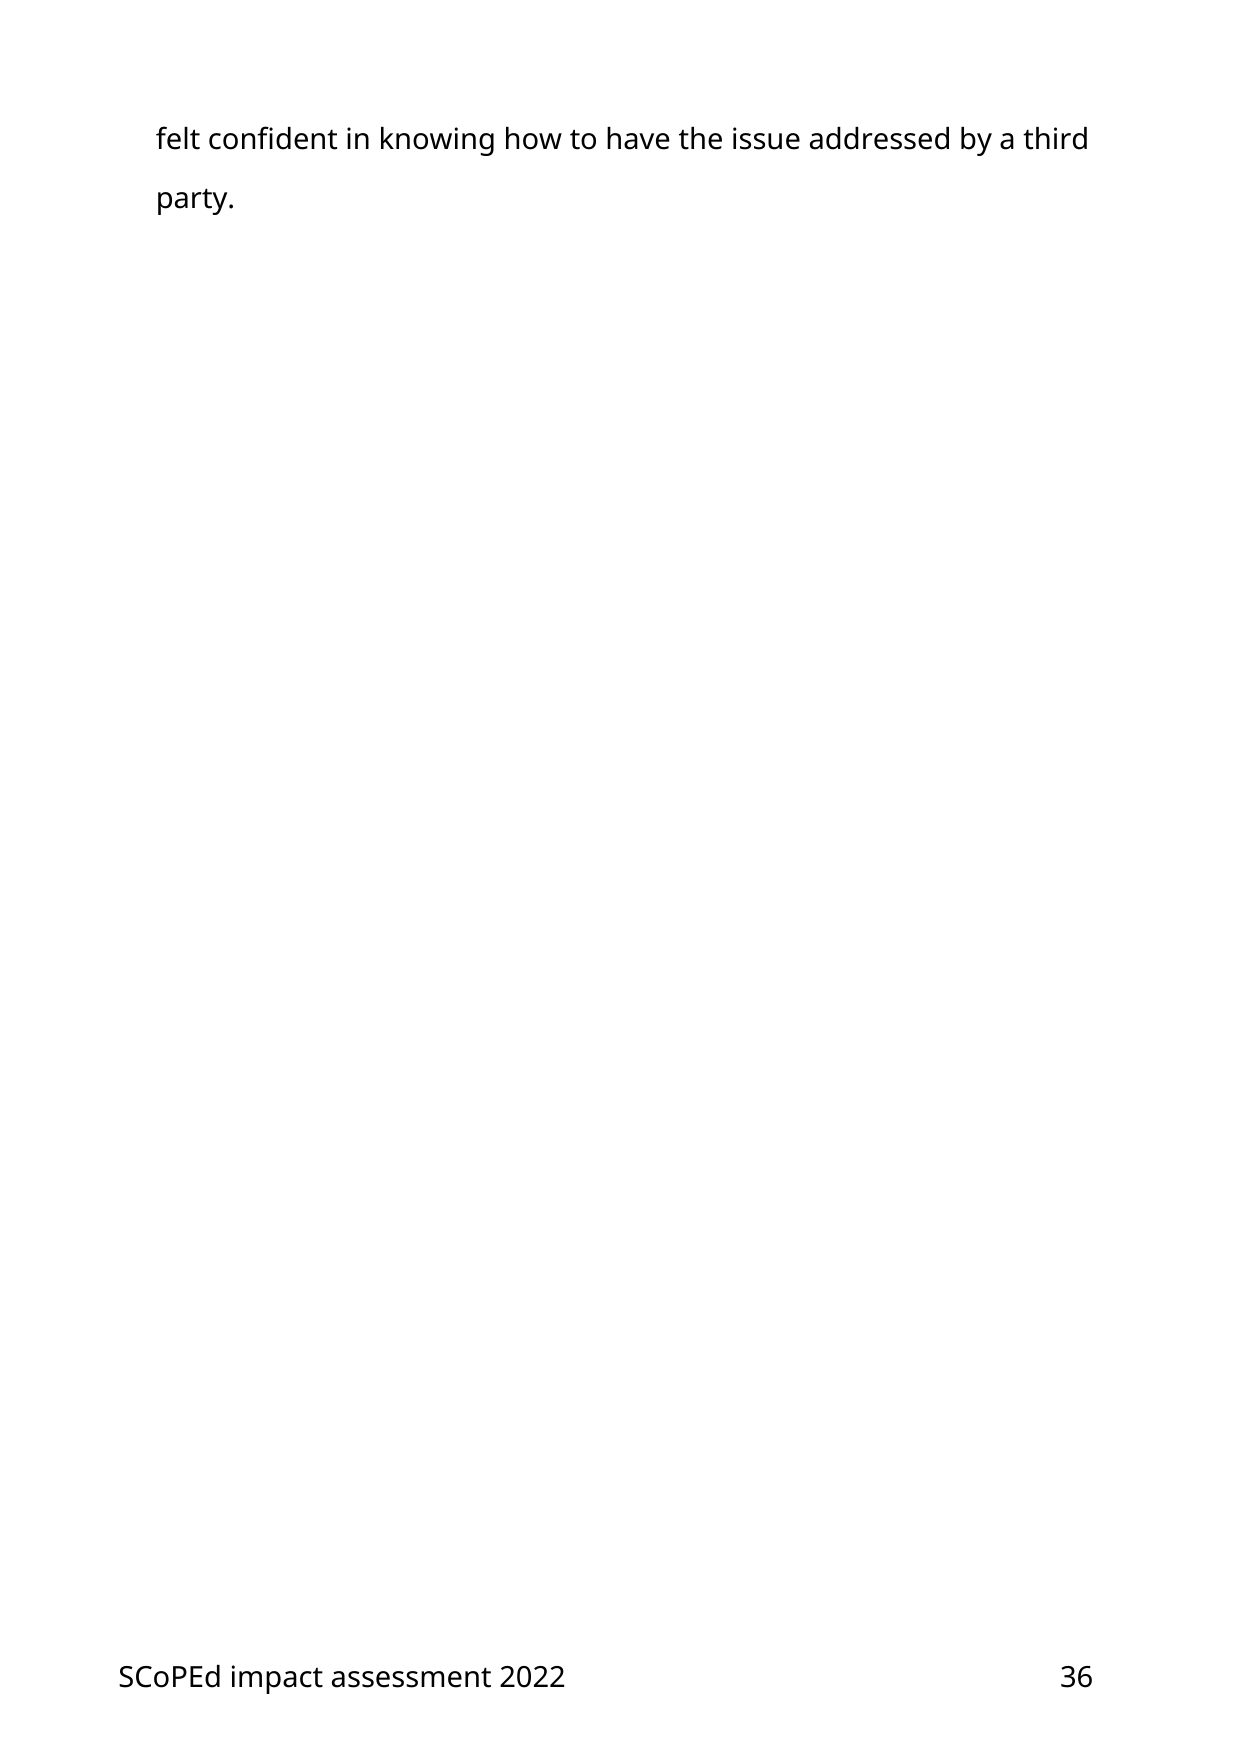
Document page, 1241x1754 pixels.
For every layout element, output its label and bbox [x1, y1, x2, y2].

list [118, 118, 1122, 217]
